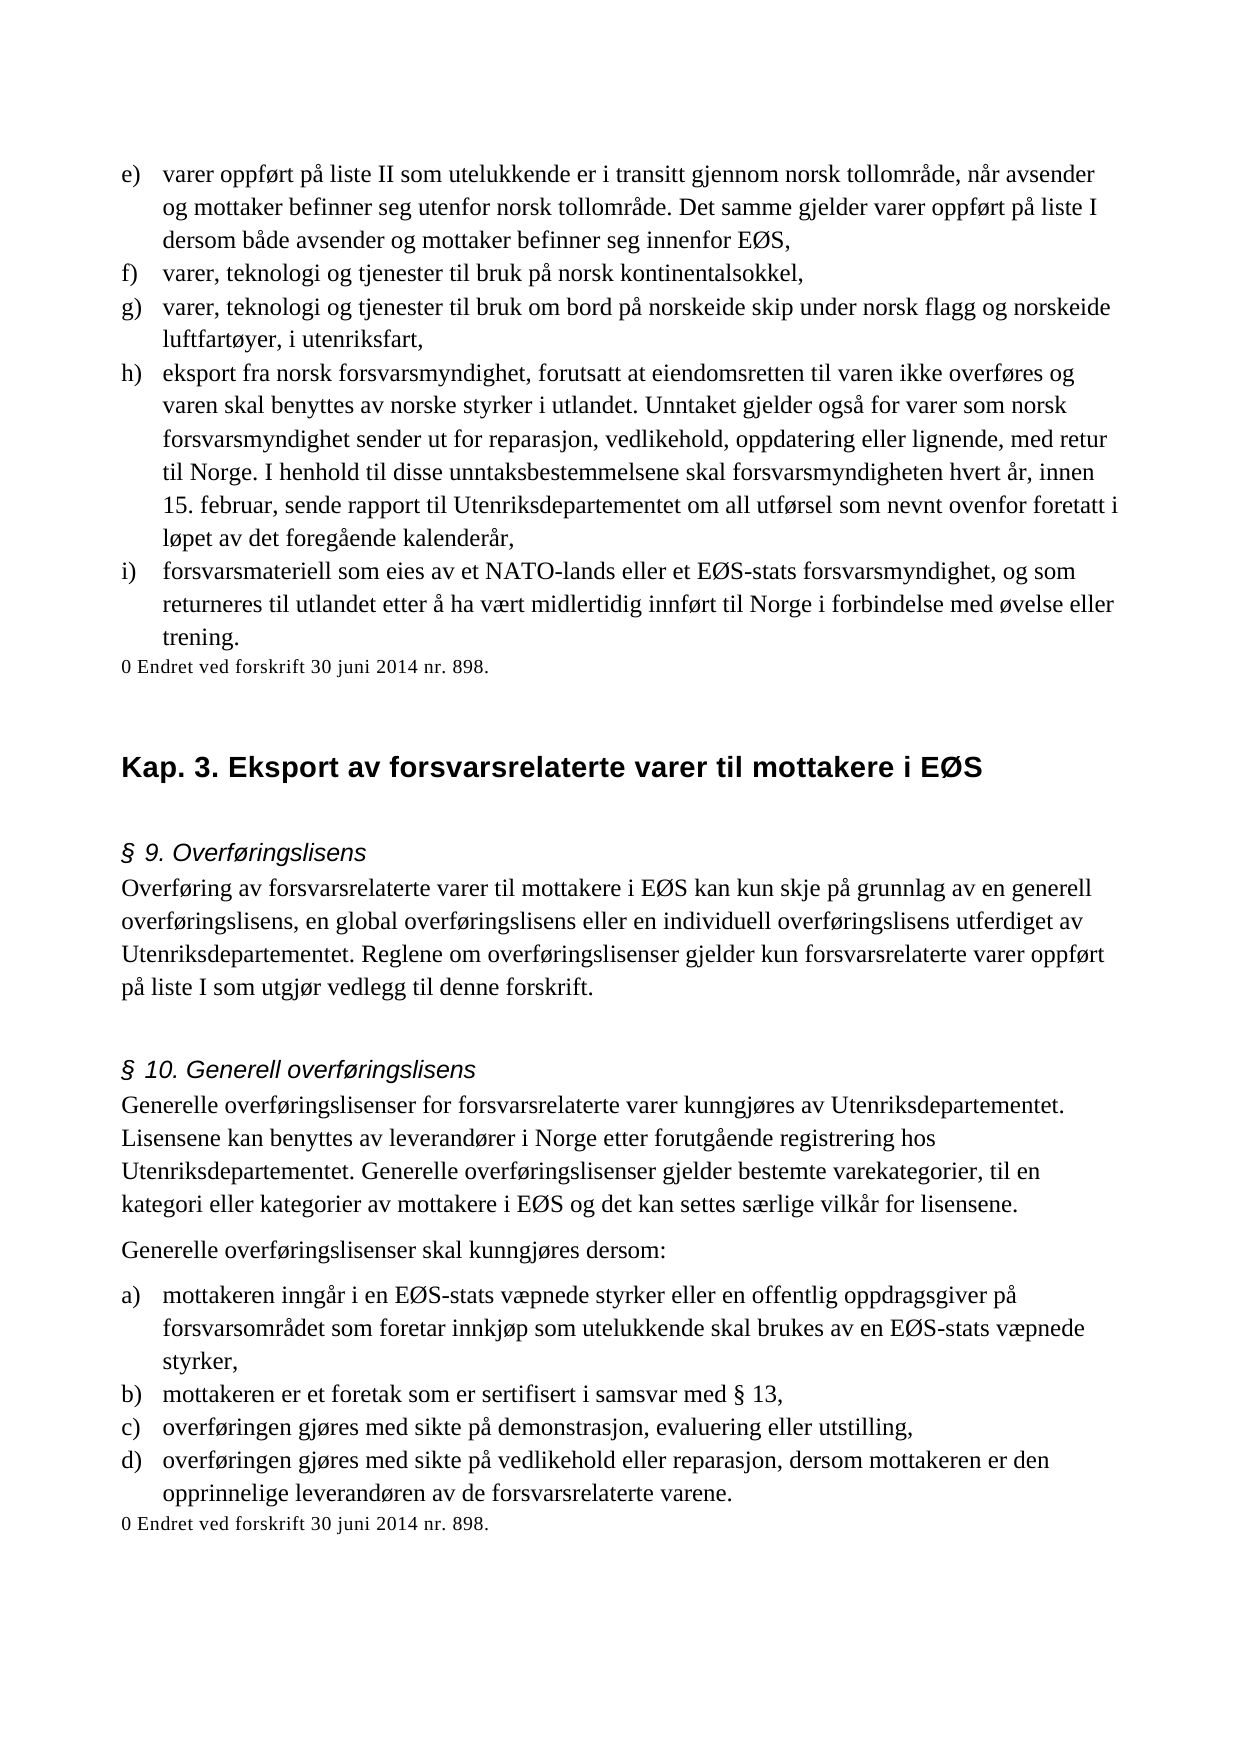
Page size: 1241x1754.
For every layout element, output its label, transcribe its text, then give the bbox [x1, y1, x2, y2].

list c) overføringen gjøres med sikte på demonstrasjon, evaluering eller utstilling, [121, 1412, 1119, 1441]
text 0 Endret ved forskrift 30 juni 2014 nr. 898. [121, 1512, 1119, 1534]
list f) varer, teknologi og tjenester til bruk på norsk kontinentalsokkel, [121, 258, 1119, 287]
text Generelle overføringslisenser skal kunngjøres dersom: [121, 1235, 1119, 1264]
list d) overføringen gjøres med sikte på vedlikehold eller reparasjon, dersom mottakeren er den opprinnelige leverandøren av de forsvarsrelaterte varene. [121, 1446, 1119, 1507]
text 0 Endret ved forskrift 30 juni 2014 nr. 898. [121, 655, 1119, 678]
list h) eksport fra norsk forsvarsmyndighet, forutsatt at eiendomsretten til varen ikke overføres og varen skal benyttes av norske styrker i utlandet. Unntaket gjelder også for varer som norsk forsvarsmyndighet sender ut for reparasjon, vedlikehold, oppdatering eller lignende, med retur til Norge. I henhold til disse unntaksbestemmelsene skal forsvarsmyndigheten hvert år, innen 15. februar, sende rapport til Utenriksdepartementet om all utførsel som nevnt ovenfor foretatt i løpet av det foregående kalenderår, [121, 358, 1119, 551]
text Generelle overføringslisenser for forsvarsrelaterte varer kunngjøres av Utenriksdepartementet. Lisensene kan benyttes av leverandører i Norge etter forutgående registrering hos Utenriksdepartementet. Generelle overføringslisenser gjelder bestemte varekategorier, til en kategori eller kategorier av mottakere i EØS og det kan settes særlige vilkår for lisensene. [121, 1090, 1119, 1218]
list b) mottakeren er et foretak som er sertifisert i samsvar med § 13, [121, 1379, 1119, 1408]
subtitle Kap. 3. Eksport av forsvarsrelaterte varer til mottakere i EØS [121, 750, 1119, 783]
list e) varer oppført på liste II som utelukkende er i transitt gjennom norsk tollområde, når avsender og mottaker befinner seg utenfor norsk tollområde. Det samme gjelder varer oppført på liste I dersom både avsender og mottaker befinner seg innenfor EØS, [121, 159, 1119, 254]
text § 9. Overføringslisens [121, 838, 1119, 867]
list i) forsvarsmateriell som eies av et NATO-lands eller et EØS-stats forsvarsmyndighet, og som returneres til utlandet etter å ha vært midlertidig innført til Norge i forbindelse med øvelse eller trening. [121, 556, 1119, 651]
list a) mottakeren inngår i en EØS-stats væpnede styrker eller en offentlig oppdragsgiver på forsvarsområdet som foretar innkjøp som utelukkende skal brukes av en EØS-stats væpnede styrker, [121, 1280, 1119, 1375]
text § 10. Generell overføringslisens [121, 1055, 1119, 1084]
list g) varer, teknologi og tjenester til bruk om bord på norskeide skip under norsk flagg og norskeide luftfartøyer, i utenriksfart, [121, 292, 1119, 353]
text Overføring av forsvarsrelaterte varer til mottakere i EØS kan kun skje på grunnlag av en generell overføringslisens, en global overføringslisens eller en individuell overføringslisens utferdiget av Utenriksdepartementet. Reglene om overføringslisenser gjelder kun forsvarsrelaterte varer oppført på liste I som utgjør vedlegg til denne forskrift. [121, 873, 1119, 1001]
